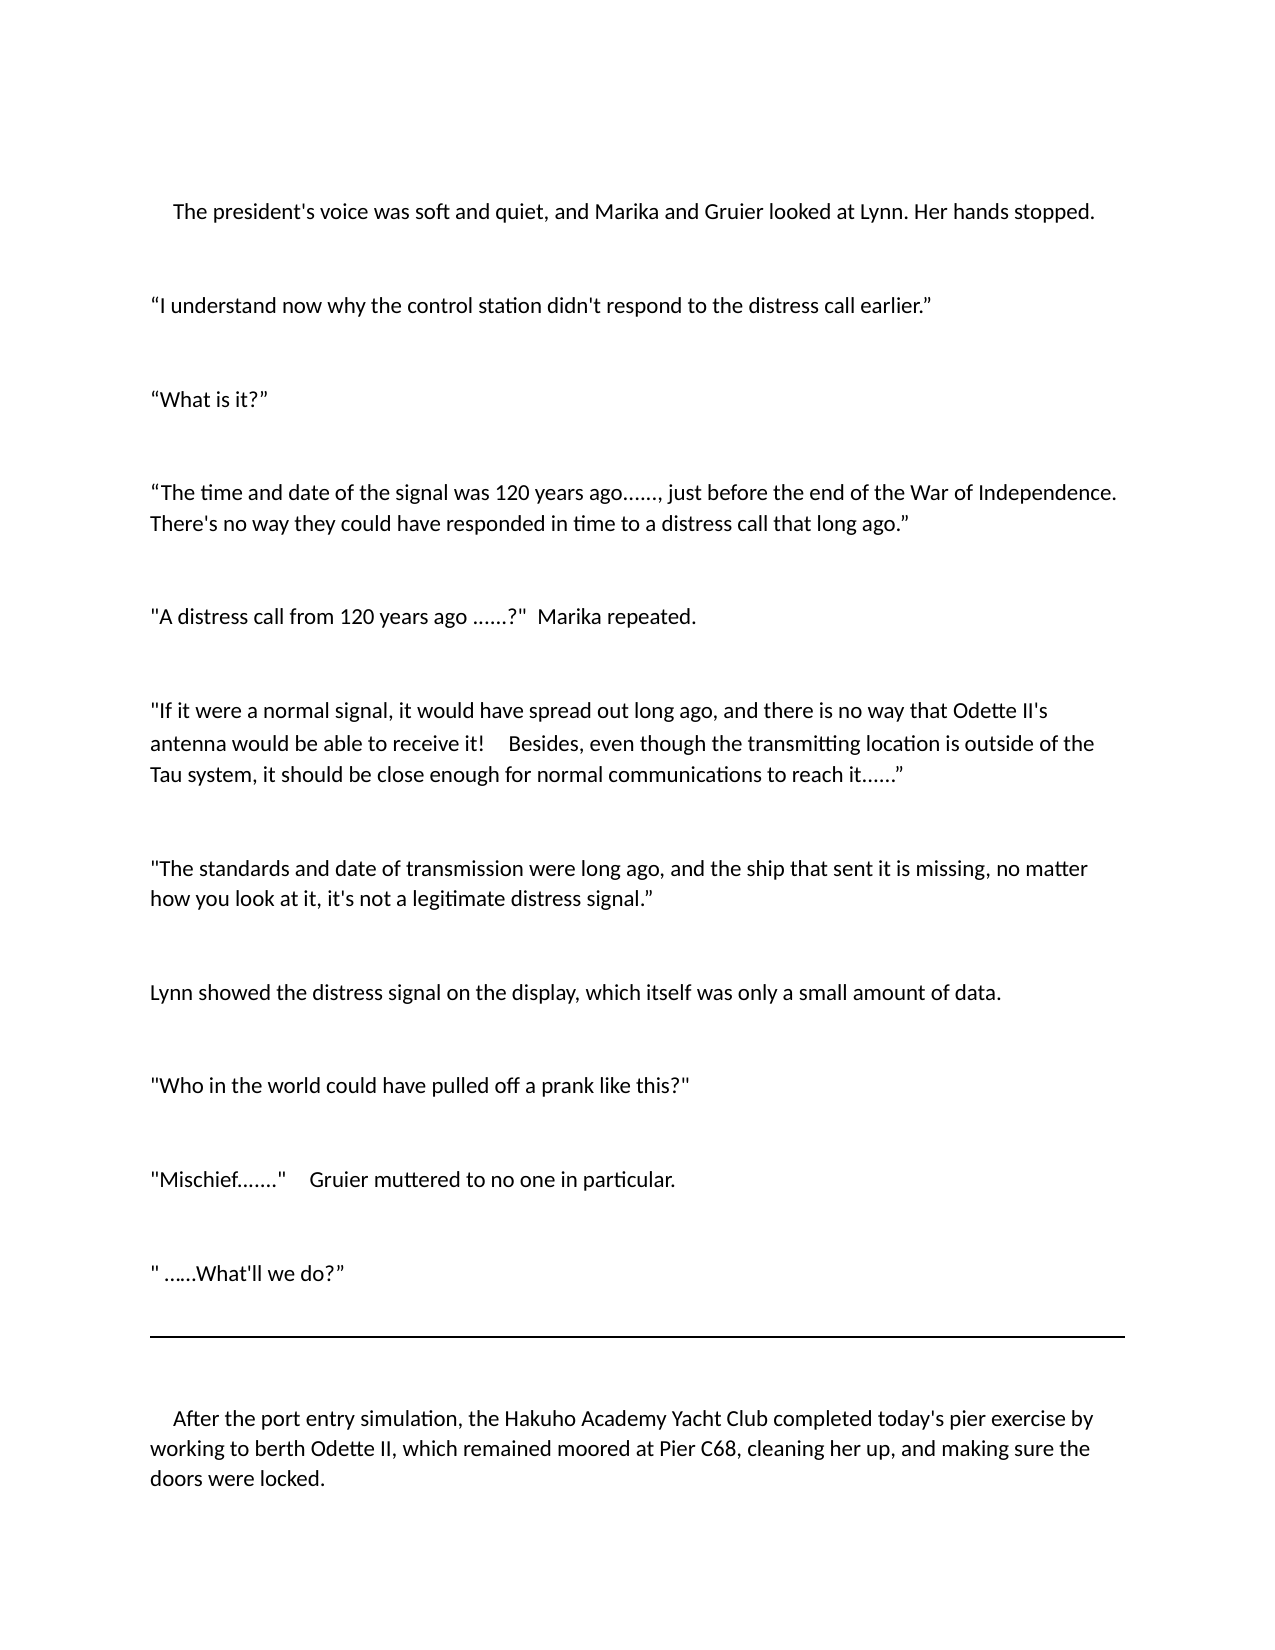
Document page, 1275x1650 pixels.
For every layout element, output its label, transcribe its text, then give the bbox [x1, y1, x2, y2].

text "If it were a normal signal, it would have spread out long ago, and there is no way that Odette II's antenna would be able to receive it! Besides, even though the transmitting location is outside of the Tau system, it should be close enough for normal communications to reach it......” [150, 696, 1125, 788]
text "Mischief......." Gruier muttered to no one in particular. [150, 1165, 1125, 1193]
text The president's voice was soft and quiet, and Marika and Gruier looked at Lynn. Her hands stopped. [150, 197, 1125, 225]
text “The time and date of the signal was 120 years ago......, just before the end of the War of Independence. There's no way they could have responded in time to a distress call that long ago.” [150, 478, 1125, 537]
text “I understand now why the control station didn't respond to the distress call earlier.” [150, 291, 1125, 319]
text Lynn showed the distress signal on the display, which itself was only a small amount of data. [150, 978, 1125, 1006]
text "A distress call from 120 years ago ......?" Marika repeated. [150, 602, 1125, 630]
text "The standards and date of transmission were long ago, and the ship that sent it is missing, no matter how you look at it, it's not a legitimate distress signal.” [150, 854, 1125, 912]
text " ……What'll we do?” [150, 1259, 1125, 1287]
text After the port entry simulation, the Hakuho Academy Yacht Club completed today's pier exercise by working to berth Odette II, which remained moored at Pier C68, cleaning her up, and making sure the doors were locked. [150, 1404, 1125, 1492]
text "Who in the world could have pulled off a prank like this?" [150, 1072, 1125, 1099]
text “What is it?” [150, 385, 1125, 413]
